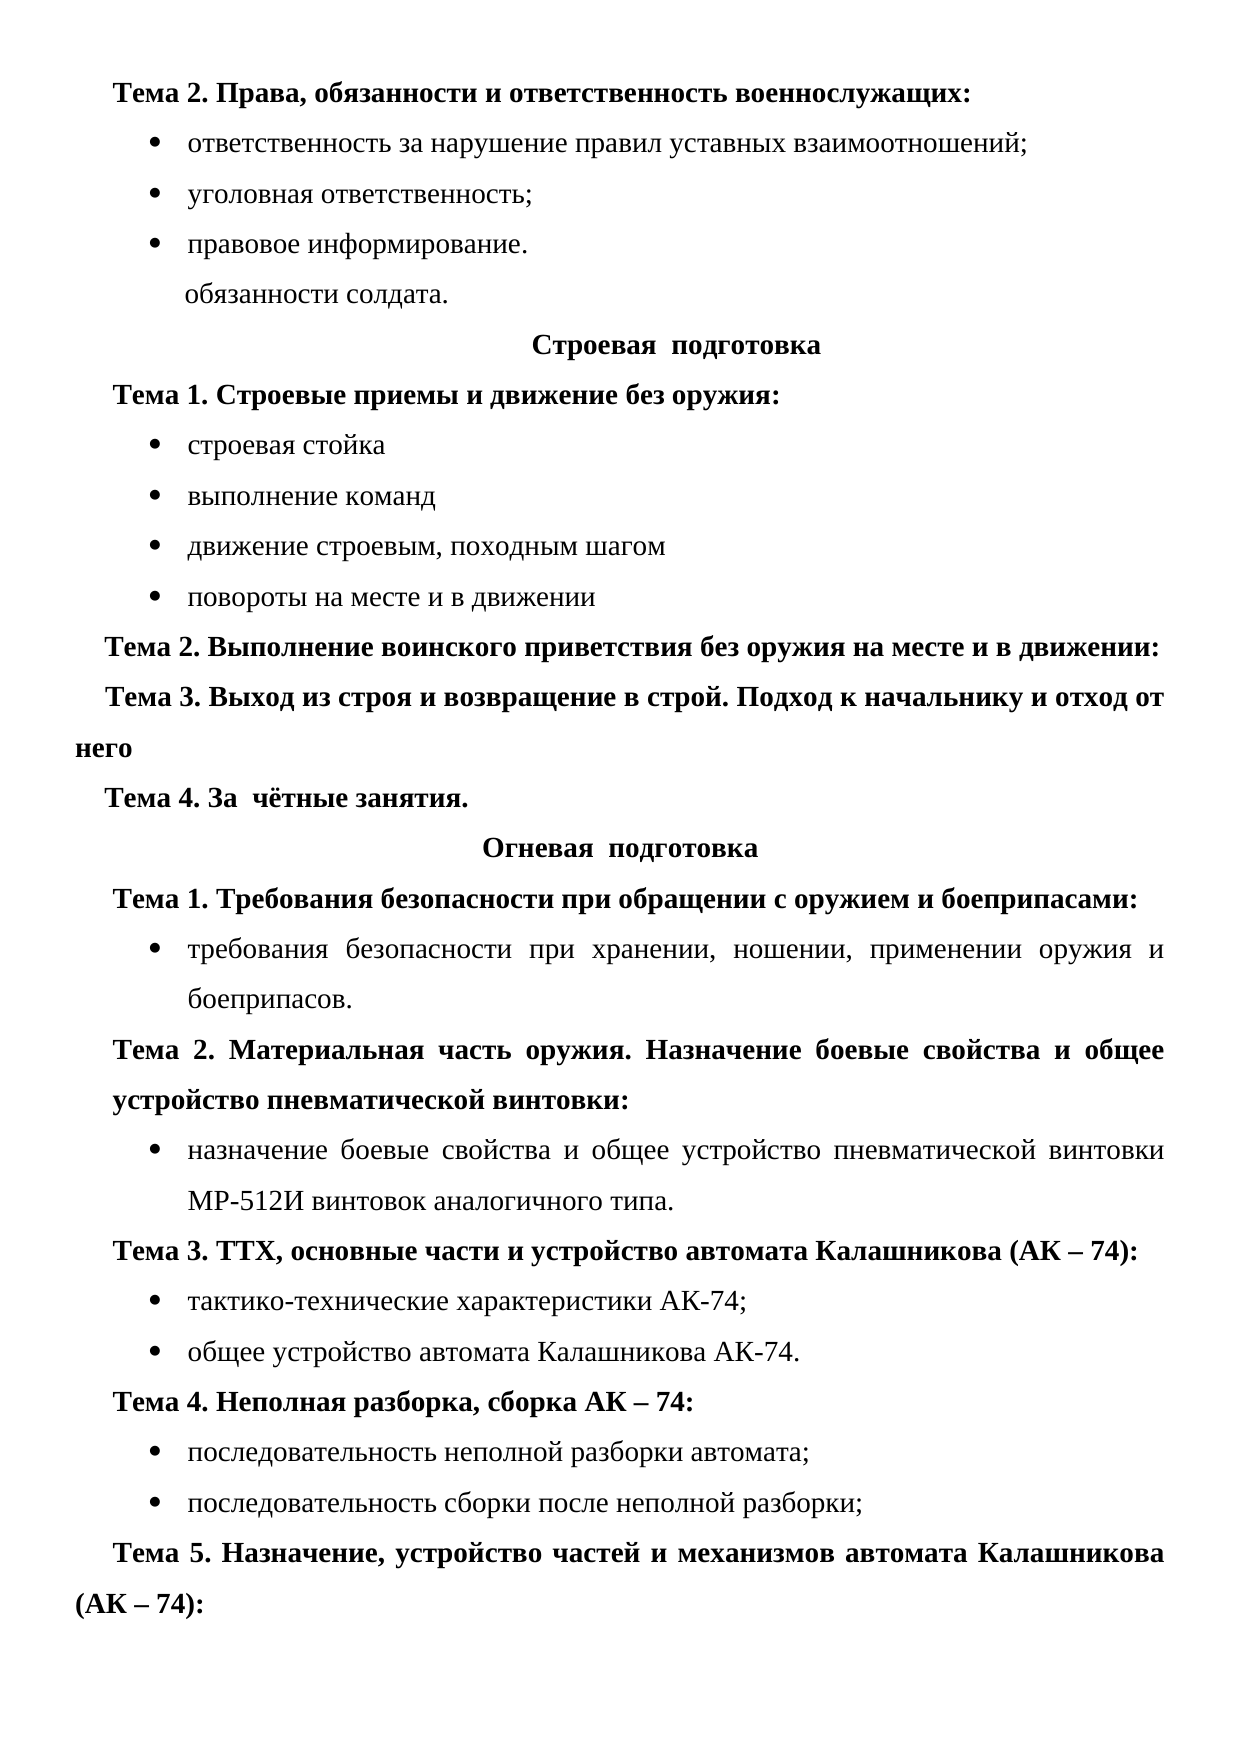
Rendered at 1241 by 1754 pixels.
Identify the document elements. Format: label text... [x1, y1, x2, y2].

list уголовная ответственность; [150, 176, 1165, 209]
text Тема 3. ТТХ, основные части и устройство автомата Калашникова (АК – 74): [75, 1233, 1165, 1267]
list последовательность неполной разборки автомата; [150, 1434, 1165, 1468]
text Тема 4. За чётные занятия. [75, 780, 1165, 814]
text Тема 3. Выход из строя и возвращение в строй. Подход к начальнику и отход от него [75, 679, 1165, 763]
list повороты на месте и в движении [150, 579, 1165, 612]
list требования безопасности при хранении, ношении, применении оружия и боеприпасов. [150, 931, 1165, 1015]
text Тема 2. Выполнение воинского приветствия без оружия на месте и в движении: [75, 629, 1165, 663]
list назначение боевые свойства и общее устройство пневматической винтовки МР-512И винтовок аналогичного типа. [150, 1132, 1165, 1216]
text Тема 2. Материальная часть оружия. Назначение боевые свойства и общее устройство пневматической винтовки: [112, 1032, 1165, 1116]
list ответственность за нарушение правил уставных взаимоотношений; [150, 125, 1165, 159]
list тактико-технические характеристики АК-74; [150, 1283, 1165, 1317]
list движение строевым, походным шагом [150, 528, 1165, 562]
text Строевая подготовка [187, 327, 1165, 360]
text Огневая подготовка [75, 830, 1165, 864]
list правовое информирование. [150, 226, 1165, 260]
text Тема 5. Назначение, устройство частей и механизмов автомата Калашникова (АК – 74): [75, 1535, 1165, 1619]
list строевая стойка [150, 427, 1165, 461]
list последовательность сборки после неполной разборки; [150, 1485, 1165, 1519]
text Тема 1. Строевые приемы и движение без оружия: [112, 377, 1165, 411]
text Тема 2. Права, обязанности и ответственность военнослужащих: [75, 75, 1165, 108]
list выполнение команд [150, 478, 1165, 512]
text Тема 4. Неполная разборка, сборка АК – 74: [75, 1384, 1165, 1418]
subtitle общее устройство автомата Калашникова АК-74. [150, 1334, 1165, 1367]
text Тема 1. Требования безопасности при обращении с оружием и боеприпасами: [112, 881, 1165, 914]
subtitle обязанности солдата. [75, 277, 1165, 310]
